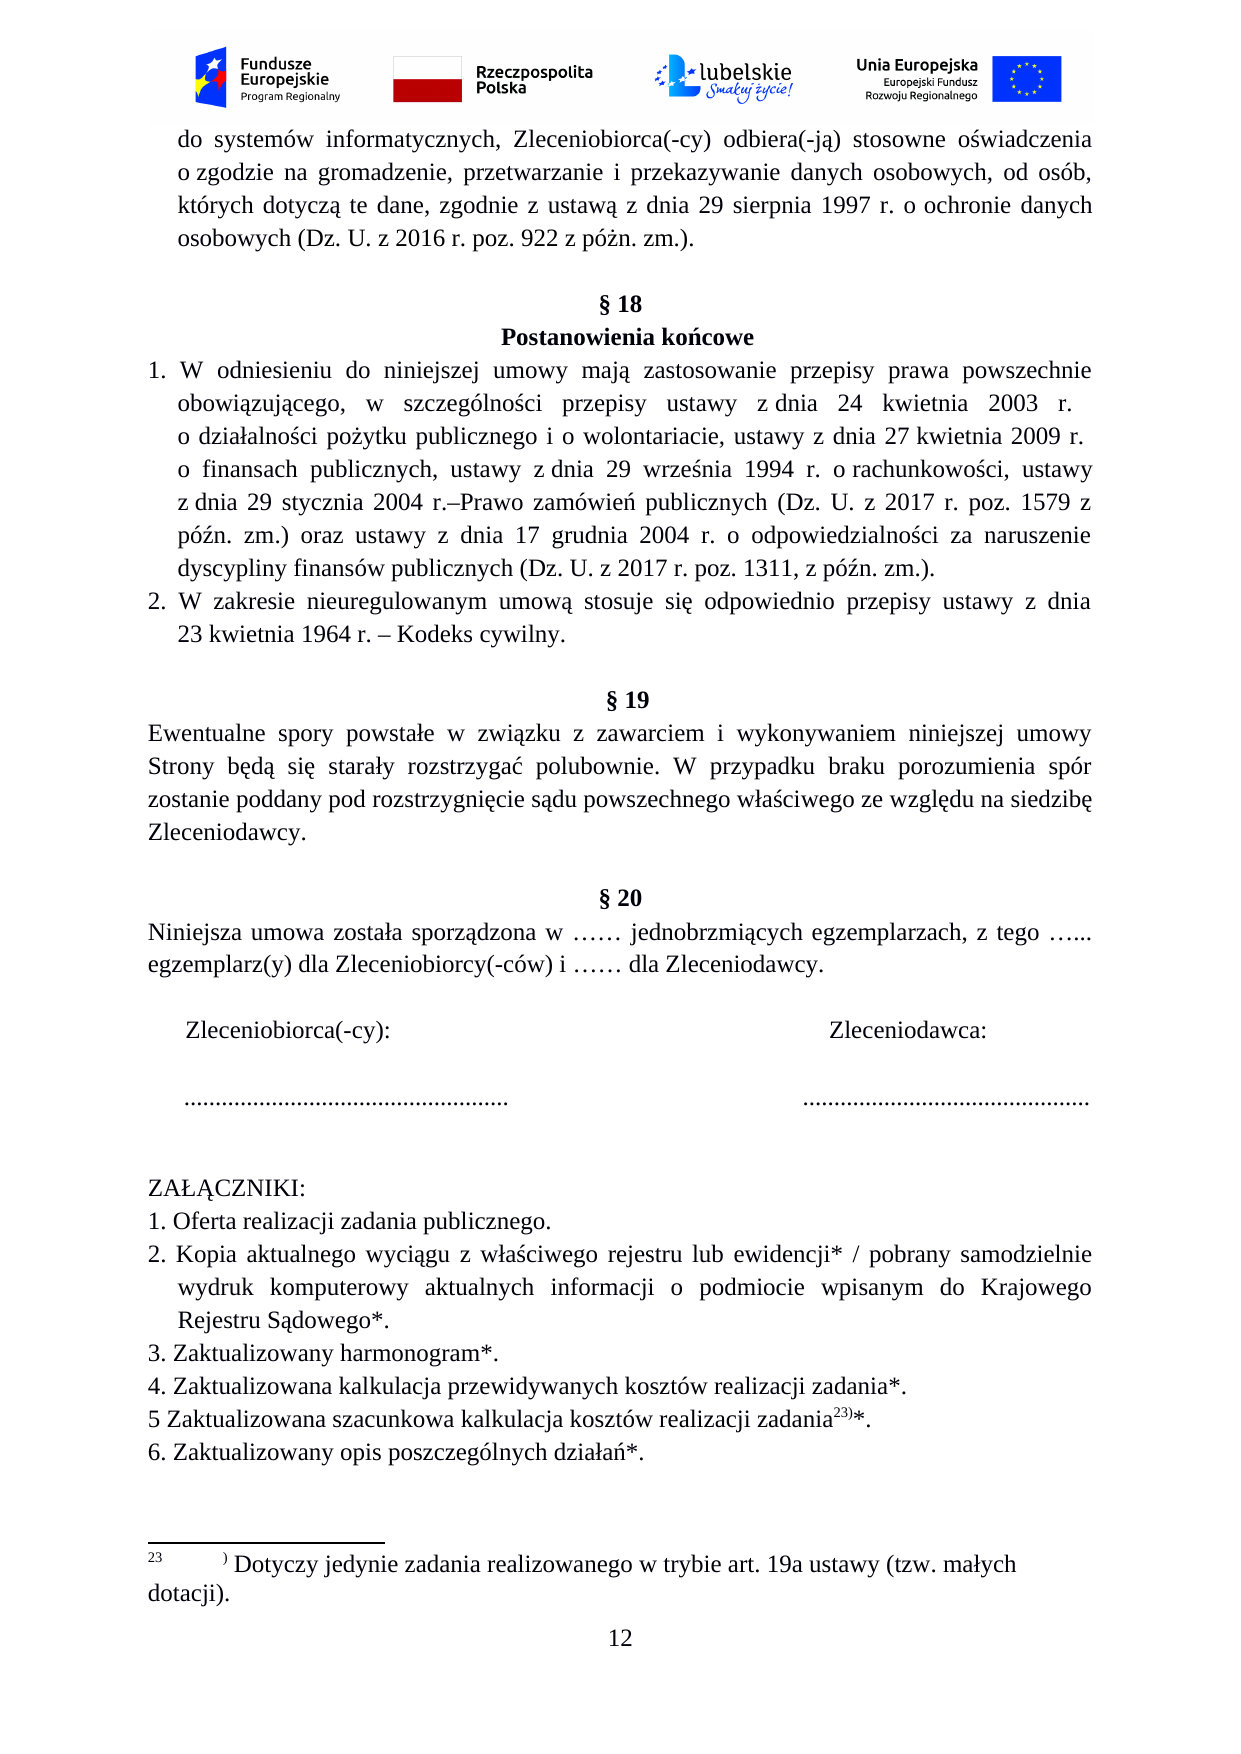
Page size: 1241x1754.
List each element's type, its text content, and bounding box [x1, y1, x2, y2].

text 6. Zaktualizowany opis poszczególnych działań*. [148, 1437, 1093, 1466]
picture [147, 28, 1093, 124]
text Niniejsza umowa została sporządzona w …… jednobrzmiących egzemplarzach, z tego …... egzemplarz(y) dla Zleceniobiorcy(-ców) i …… dla Zleceniodawcy. [148, 917, 1093, 978]
text Ewentualne spory powstałe w związku z zawarciem i wykonywaniem niniejszej umowy Strony będą się starały rozstrzygać polubownie. W przypadku braku porozumienia spór zostanie poddany pod rozstrzygnięcie sądu powszechnego właściwego ze względu na siedzibę Zleceniodawcy. [148, 718, 1093, 846]
text Zleceniobiorca(-cy): Zleceniodawca: [185, 1016, 1093, 1044]
text 2. W zakresie nieuregulowanym umową stosuje się odpowiednio przepisy ustawy z dnia 23 kwietnia 1964 r. – Kodeks cywilny. [148, 586, 1093, 648]
text Postanowienia końcowe [162, 322, 1093, 351]
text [148, 124, 1093, 252]
text § 18 [148, 289, 1093, 318]
text § 20 [148, 883, 1093, 912]
text 5 Zaktualizowana szacunkowa kalkulacja kosztów realizacji zadania)*. [148, 1404, 1093, 1433]
text .................................................... .............................................. [177, 1082, 1093, 1110]
text 3. Zaktualizowany harmonogram*. [148, 1338, 1093, 1367]
text 2. Kopia aktualnego wyciągu z właściwego rejestru lub ewidencji* / pobrany samodzielnie wydruk komputerowy aktualnych informacji o podmiocie wpisanym do Krajowego Rejestru Sądowego*. [148, 1239, 1093, 1333]
text 1. W odniesieniu do niniejszej umowy mają zastosowanie przepisy prawa powszechnie obowiązującego, w szczególności przepisy ustawy z dnia 24 kwietnia 2003 r. o działalności pożytku publicznego i o wolontariacie, ustawy z dnia 27 kwietnia 2009 r. o finansach publicznych, ustawy z dnia 29 września 1994 r. o rachunkowości, ustawy z dnia 29 stycznia 2004 r.–Prawo zamówień publicznych (Dz. U. z 2017 r. poz. 1579 z późn. zm.) oraz ustawy z dnia 17 grudnia 2004 r. o odpowiedzialności za naruszenie dyscypliny finansów publicznych (Dz. U. z 2017 r. poz. 1311, z późn. zm.). [148, 355, 1093, 582]
text ZAŁĄCZNIKI: [148, 1173, 1093, 1201]
text 4. Zaktualizowana kalkulacja przewidywanych kosztów realizacji zadania*. [148, 1371, 1093, 1399]
text § 19 [162, 685, 1093, 714]
text 1. Oferta realizacji zadania publicznego. [148, 1206, 1093, 1234]
